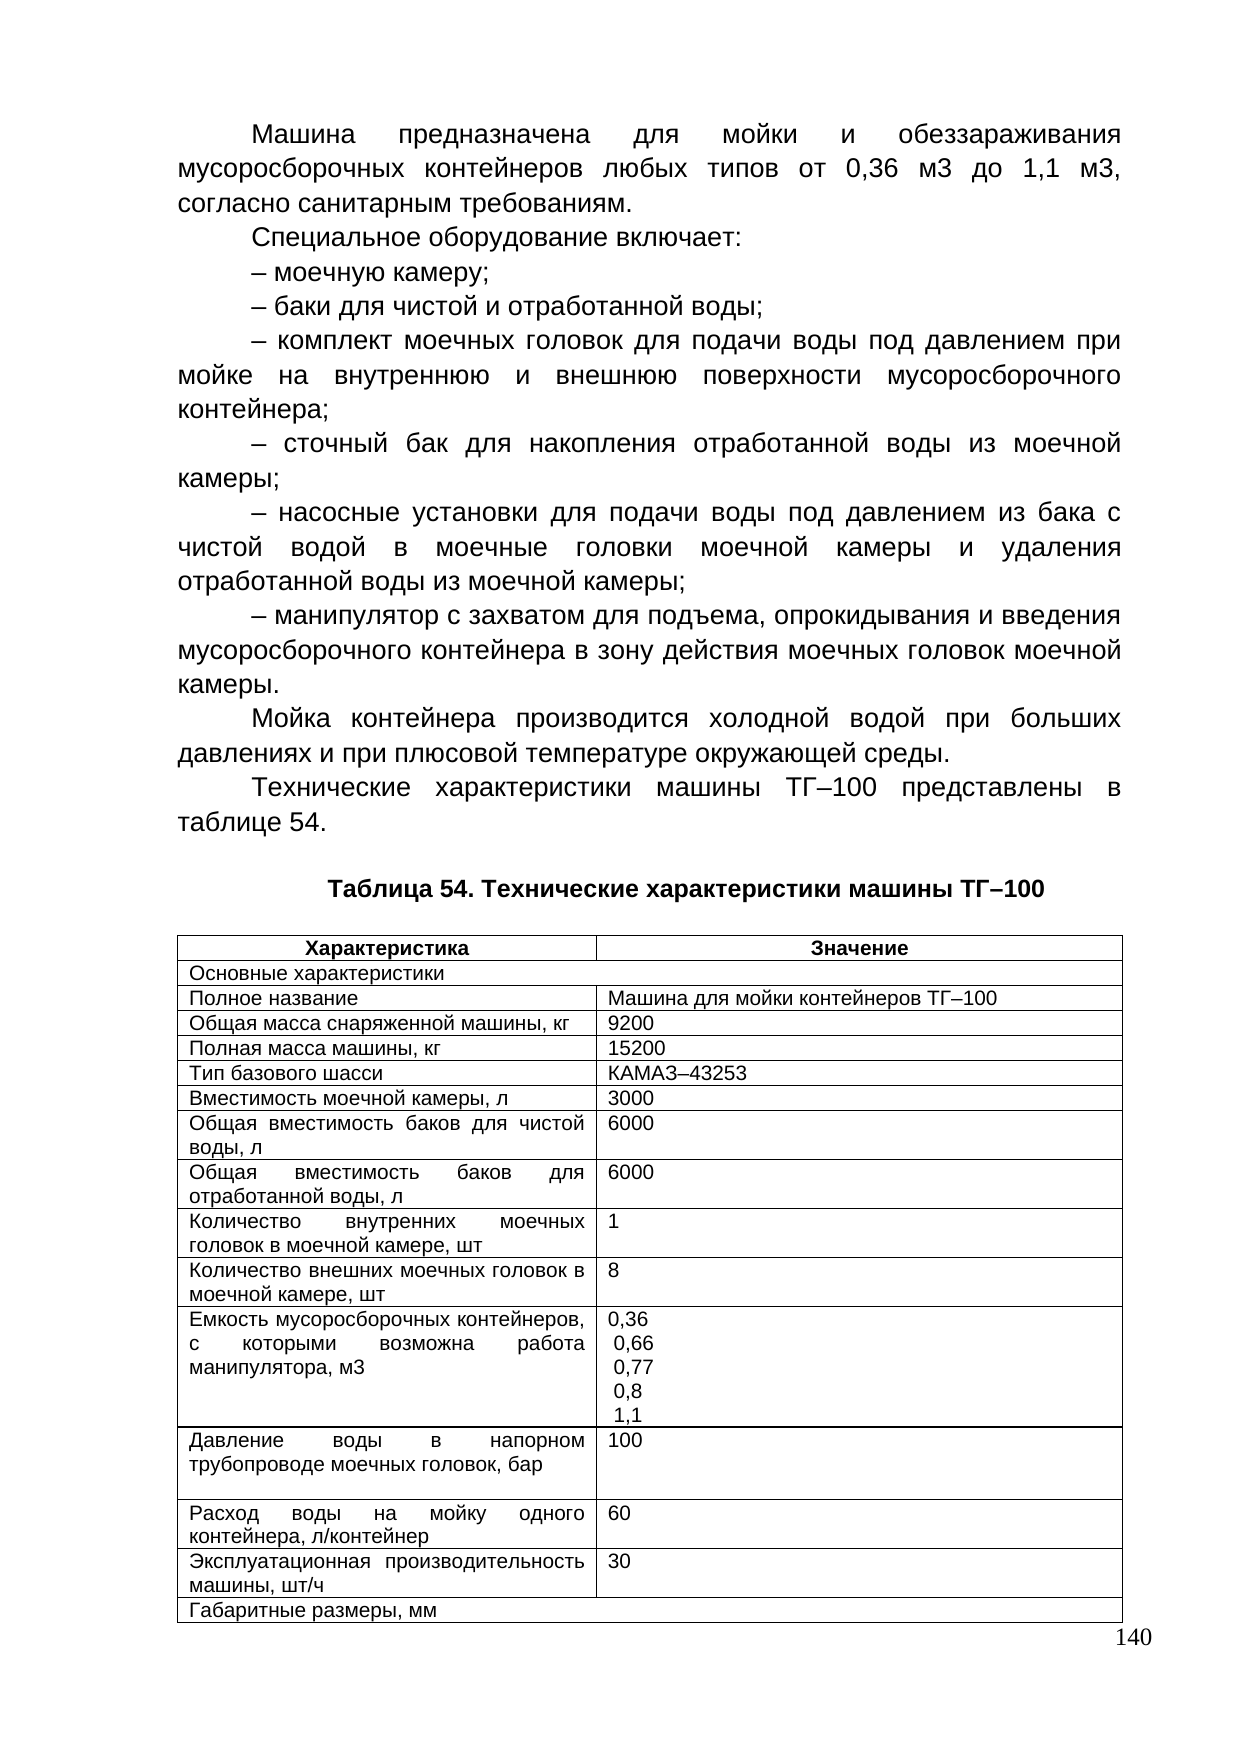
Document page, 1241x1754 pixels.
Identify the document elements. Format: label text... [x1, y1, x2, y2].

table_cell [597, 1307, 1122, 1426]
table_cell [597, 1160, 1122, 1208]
text Специальное оборудование включает: [177, 221, 1122, 252]
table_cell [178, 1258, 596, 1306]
text Машина предназначена для мойки и обеззараживания мусоросборочных контейнеров любых типов от 0,36 м3 до 1,1 м3, согласно санитарным требованиям. [177, 118, 1122, 218]
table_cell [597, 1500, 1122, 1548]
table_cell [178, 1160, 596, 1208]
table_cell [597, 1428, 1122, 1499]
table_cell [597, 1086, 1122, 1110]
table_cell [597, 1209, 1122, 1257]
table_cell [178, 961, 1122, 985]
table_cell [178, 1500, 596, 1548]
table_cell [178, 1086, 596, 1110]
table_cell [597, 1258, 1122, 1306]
text – насосные установки для подачи воды под давлением из бака с чистой водой в моечные головки моечной камеры и удаления отработанной воды из моечной камеры; [177, 496, 1122, 596]
text Мойка контейнера производится холодной водой при больших давлениях и при плюсовой температуре окружающей среды. [177, 702, 1122, 768]
text – комплект моечных головок для подачи воды под давлением при мойке на внутреннюю и внешнюю поверхности мусоросборочного контейнера; [177, 324, 1122, 424]
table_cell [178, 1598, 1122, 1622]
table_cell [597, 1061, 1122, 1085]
text – сточный бак для накопления отработанной воды из моечной камеры; [177, 427, 1122, 493]
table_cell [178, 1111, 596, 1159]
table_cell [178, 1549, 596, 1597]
text – баки для чистой и отработанной воды; [177, 290, 1122, 321]
text – манипулятор с захватом для подъема, опрокидывания и введения мусоросборочного контейнера в зону действия моечных головок моечной камеры. [177, 599, 1122, 699]
text Таблица 54. Технические характеристики машины ТГ–100 [177, 874, 1122, 903]
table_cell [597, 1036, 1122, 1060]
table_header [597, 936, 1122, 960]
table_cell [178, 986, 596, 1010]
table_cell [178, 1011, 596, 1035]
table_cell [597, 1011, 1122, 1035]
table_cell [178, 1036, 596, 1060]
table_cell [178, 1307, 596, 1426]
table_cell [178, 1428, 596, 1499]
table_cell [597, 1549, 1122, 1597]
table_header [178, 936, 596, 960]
text – моечную камеру; [177, 256, 1122, 287]
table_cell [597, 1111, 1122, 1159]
text Технические характеристики машины ТГ–100 представлены в таблице 54. [177, 771, 1122, 837]
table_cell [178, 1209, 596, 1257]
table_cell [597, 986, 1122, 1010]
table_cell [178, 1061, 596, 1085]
